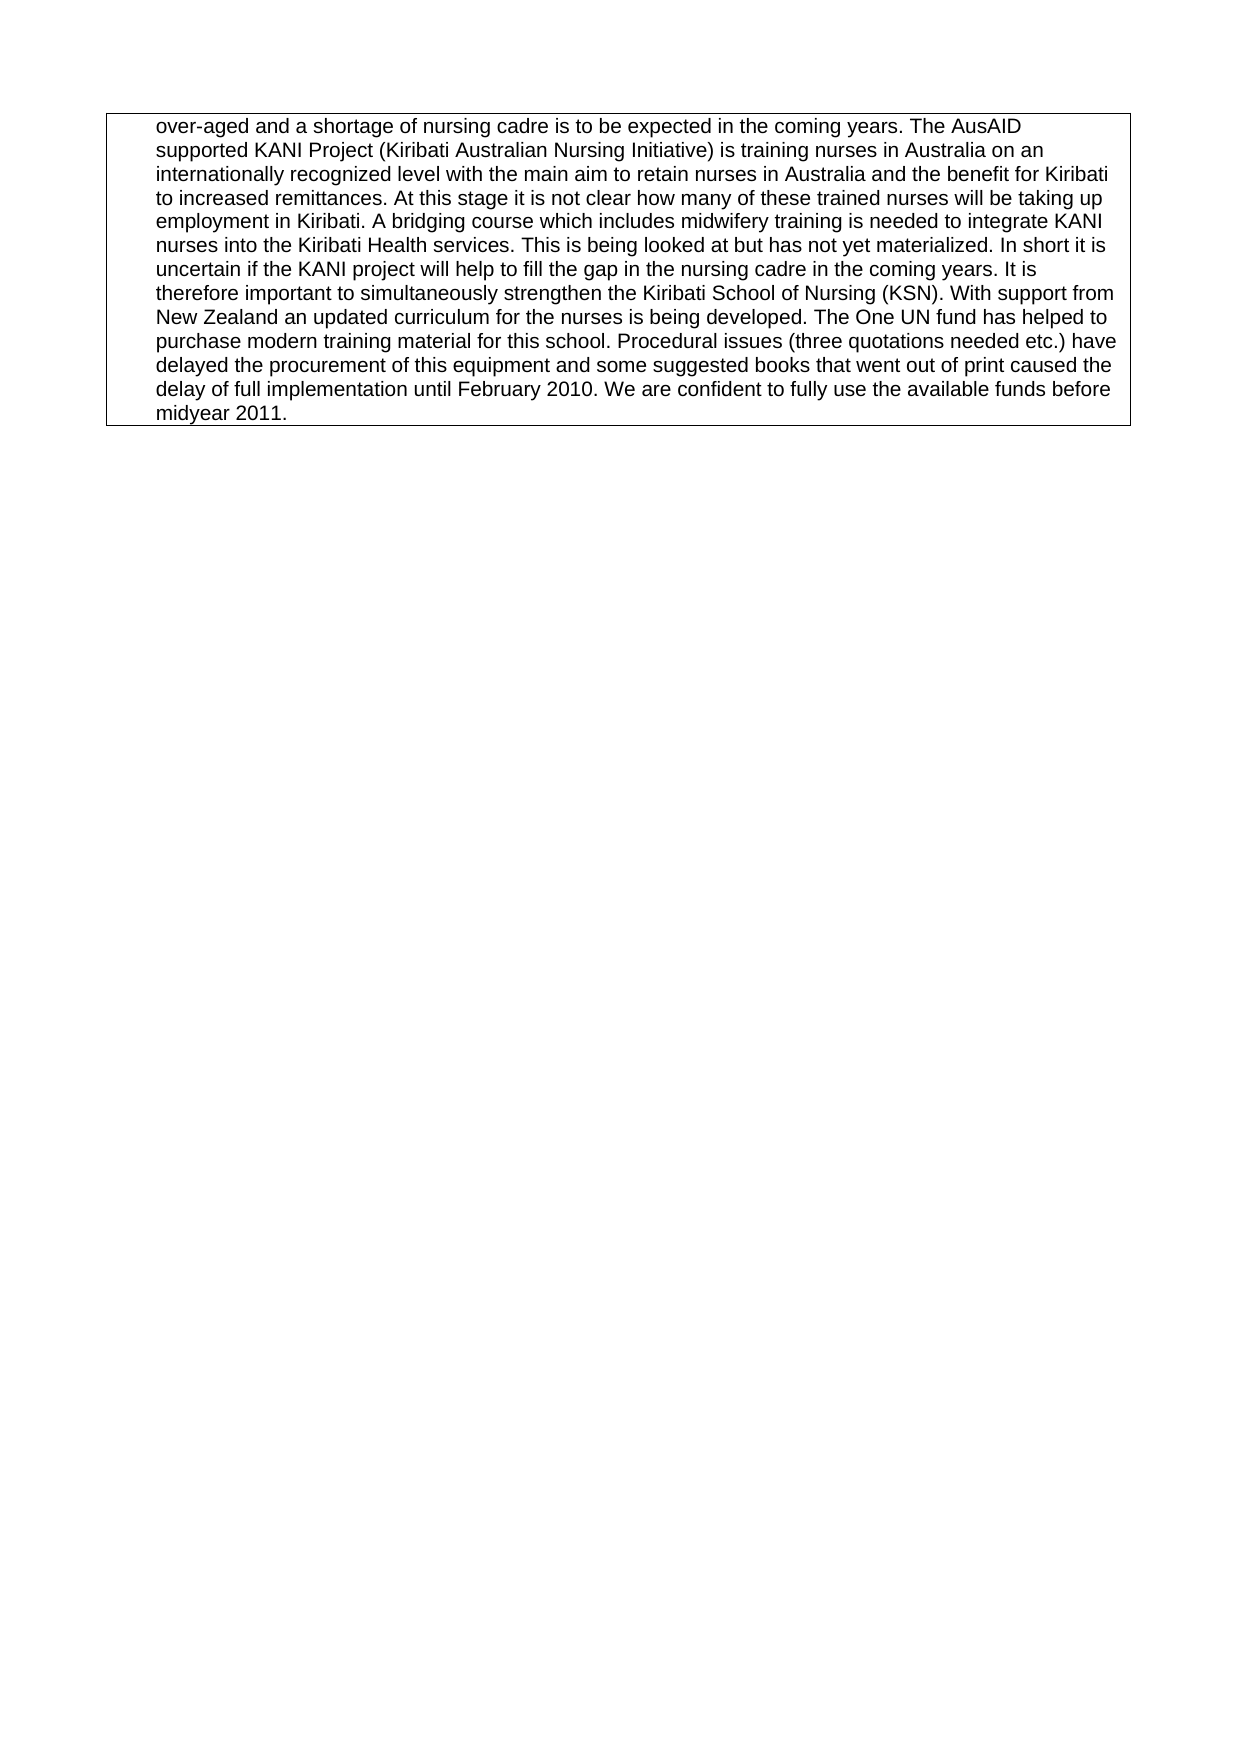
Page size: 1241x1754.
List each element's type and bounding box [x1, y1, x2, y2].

table_cell [107, 114, 1130, 425]
